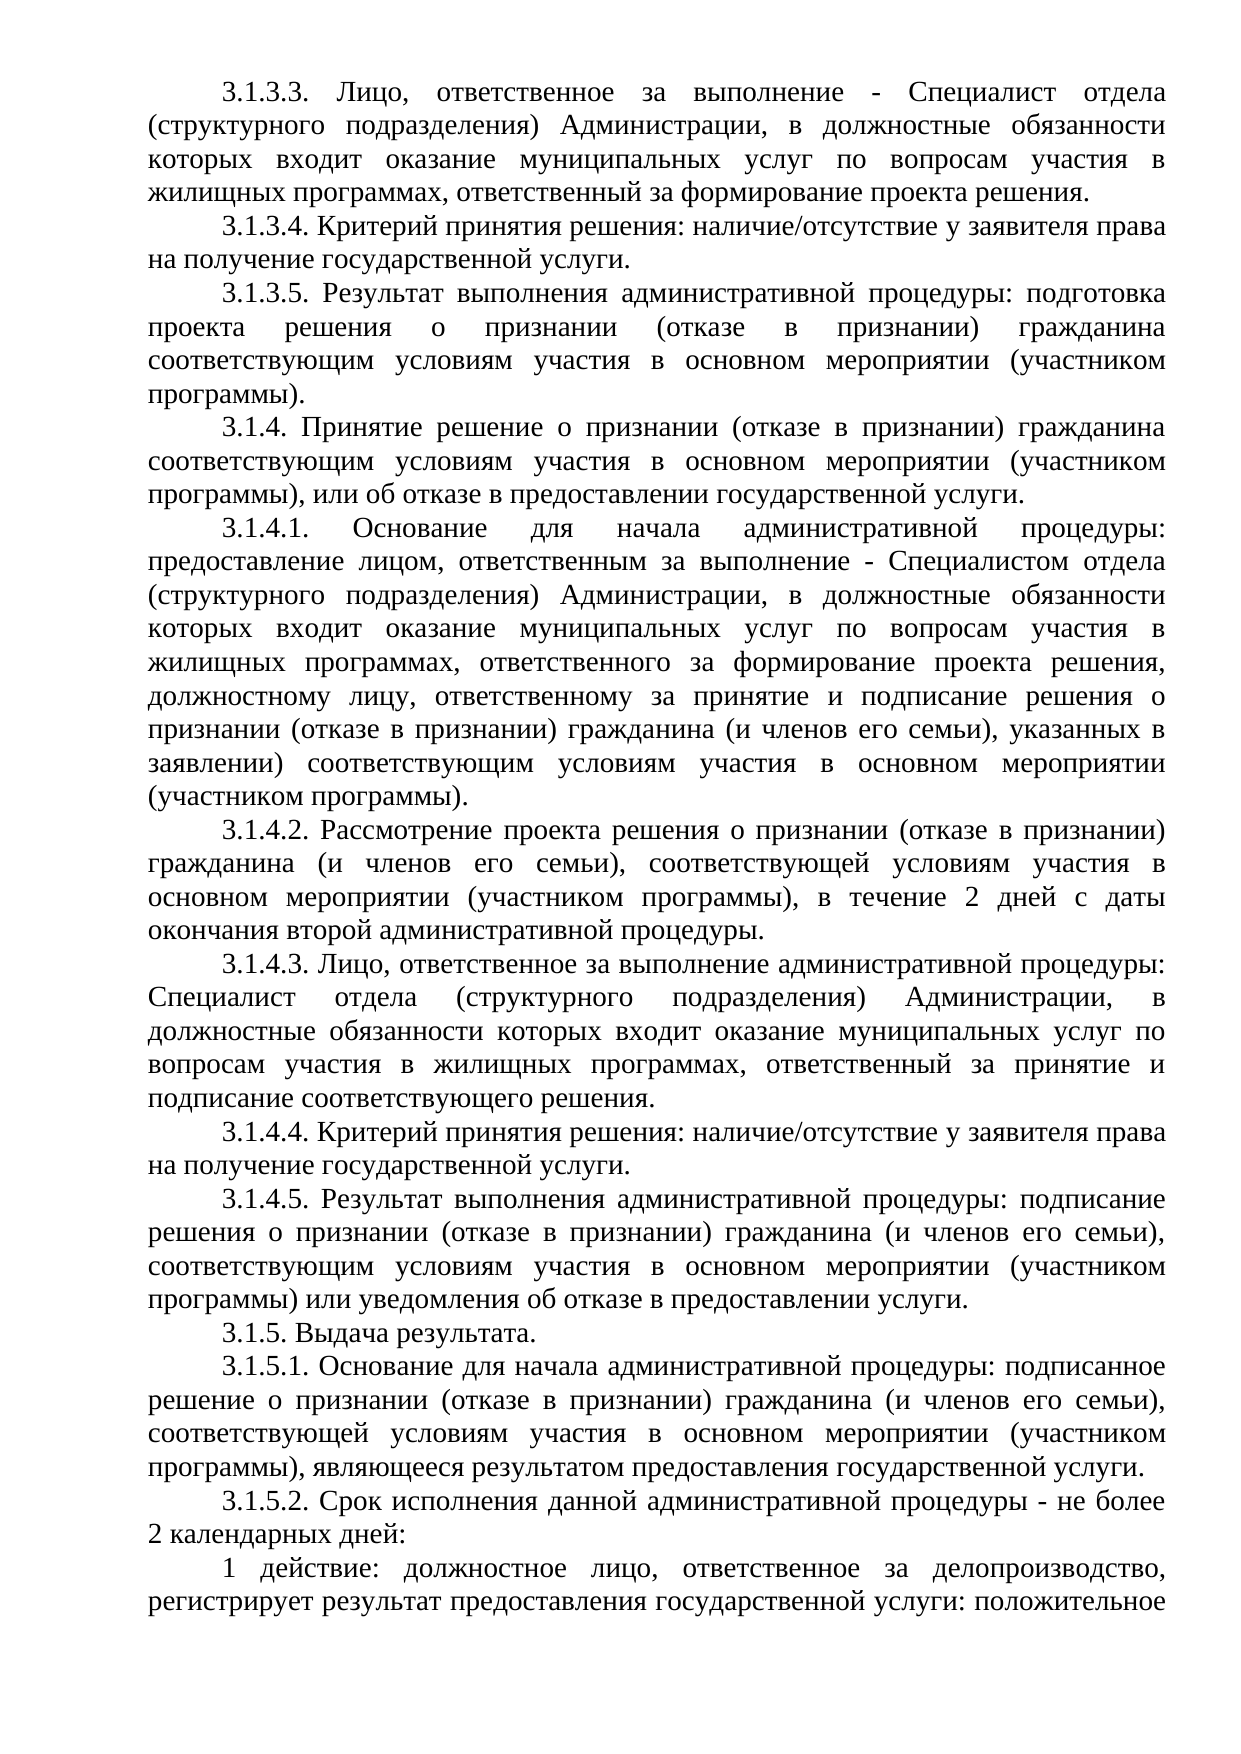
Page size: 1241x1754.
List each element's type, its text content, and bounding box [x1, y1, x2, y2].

title 3.1.5.2. Срок исполнения данной административной процедуры - не более 2 календарных дней: [148, 1483, 1167, 1550]
title 3.1.4.1. Основание для начала административной процедуры: предоставление лицом, ответственным за выполнение - Специалистом отдела (структурного подразделения) Администрации, в должностные обязанности которых входит оказание муниципальных услуг по вопросам участия в жилищных программах, ответственного за формирование проекта решения, должностному лицу, ответственному за принятие и подписание решения о признании (отказе в признании) гражданина (и членов его семьи), указанных в заявлении) соответствующим условиям участия в основном мероприятии (участником программы). [148, 510, 1167, 812]
title 3.1.3.5. Результат выполнения административной процедуры: подготовка проекта решения о признании (отказе в признании) гражданина соответствующим условиям участия в основном мероприятии (участником программы). [148, 275, 1167, 409]
title 3.1.3.4. Критерий принятия решения: наличие/отсутствие у заявителя права на получение государственной услуги. [148, 208, 1167, 275]
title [148, 1550, 1167, 1617]
title 3.1.3.3. Лицо, ответственное за выполнение - Специалист отдела (структурного подразделения) Администрации, в должностные обязанности которых входит оказание муниципальных услуг по вопросам участия в жилищных программах, ответственный за формирование проекта решения. [148, 74, 1167, 208]
title 3.1.4.3. Лицо, ответственное за выполнение административной процедуры: Специалист отдела (структурного подразделения) Администрации, в должностные обязанности которых входит оказание муниципальных услуг по вопросам участия в жилищных программах, ответственный за принятие и подписание соответствующего решения. [148, 946, 1167, 1114]
title 3.1.5. Выдача результата. [148, 1315, 1167, 1348]
title 3.1.4.4. Критерий принятия решения: наличие/отсутствие у заявителя права на получение государственной услуги. [148, 1114, 1167, 1181]
title 3.1.4. Принятие решение о признании (отказе в признании) гражданина соответствующим условиям участия в основном мероприятии (участником программы), или об отказе в предоставлении государственной услуги. [148, 409, 1167, 510]
title 3.1.4.5. Результат выполнения административной процедуры: подписание решения о признании (отказе в признании) гражданина (и членов его семьи), соответствующим условиям участия в основном мероприятии (участником программы) или уведомления об отказе в предоставлении услуги. [148, 1181, 1167, 1315]
title 3.1.4.2. Рассмотрение проекта решения о признании (отказе в признании) гражданина (и членов его семьи), соответствующей условиям участия в основном мероприятии (участником программы), в течение 2 дней с даты окончания второй административной процедуры. [148, 812, 1167, 946]
title 3.1.5.1. Основание для начала административной процедуры: подписанное решение о признании (отказе в признании) гражданина (и членов его семьи), соответствующей условиям участия в основном мероприятии (участником программы), являющееся результатом предоставления государственной услуги. [148, 1348, 1167, 1483]
